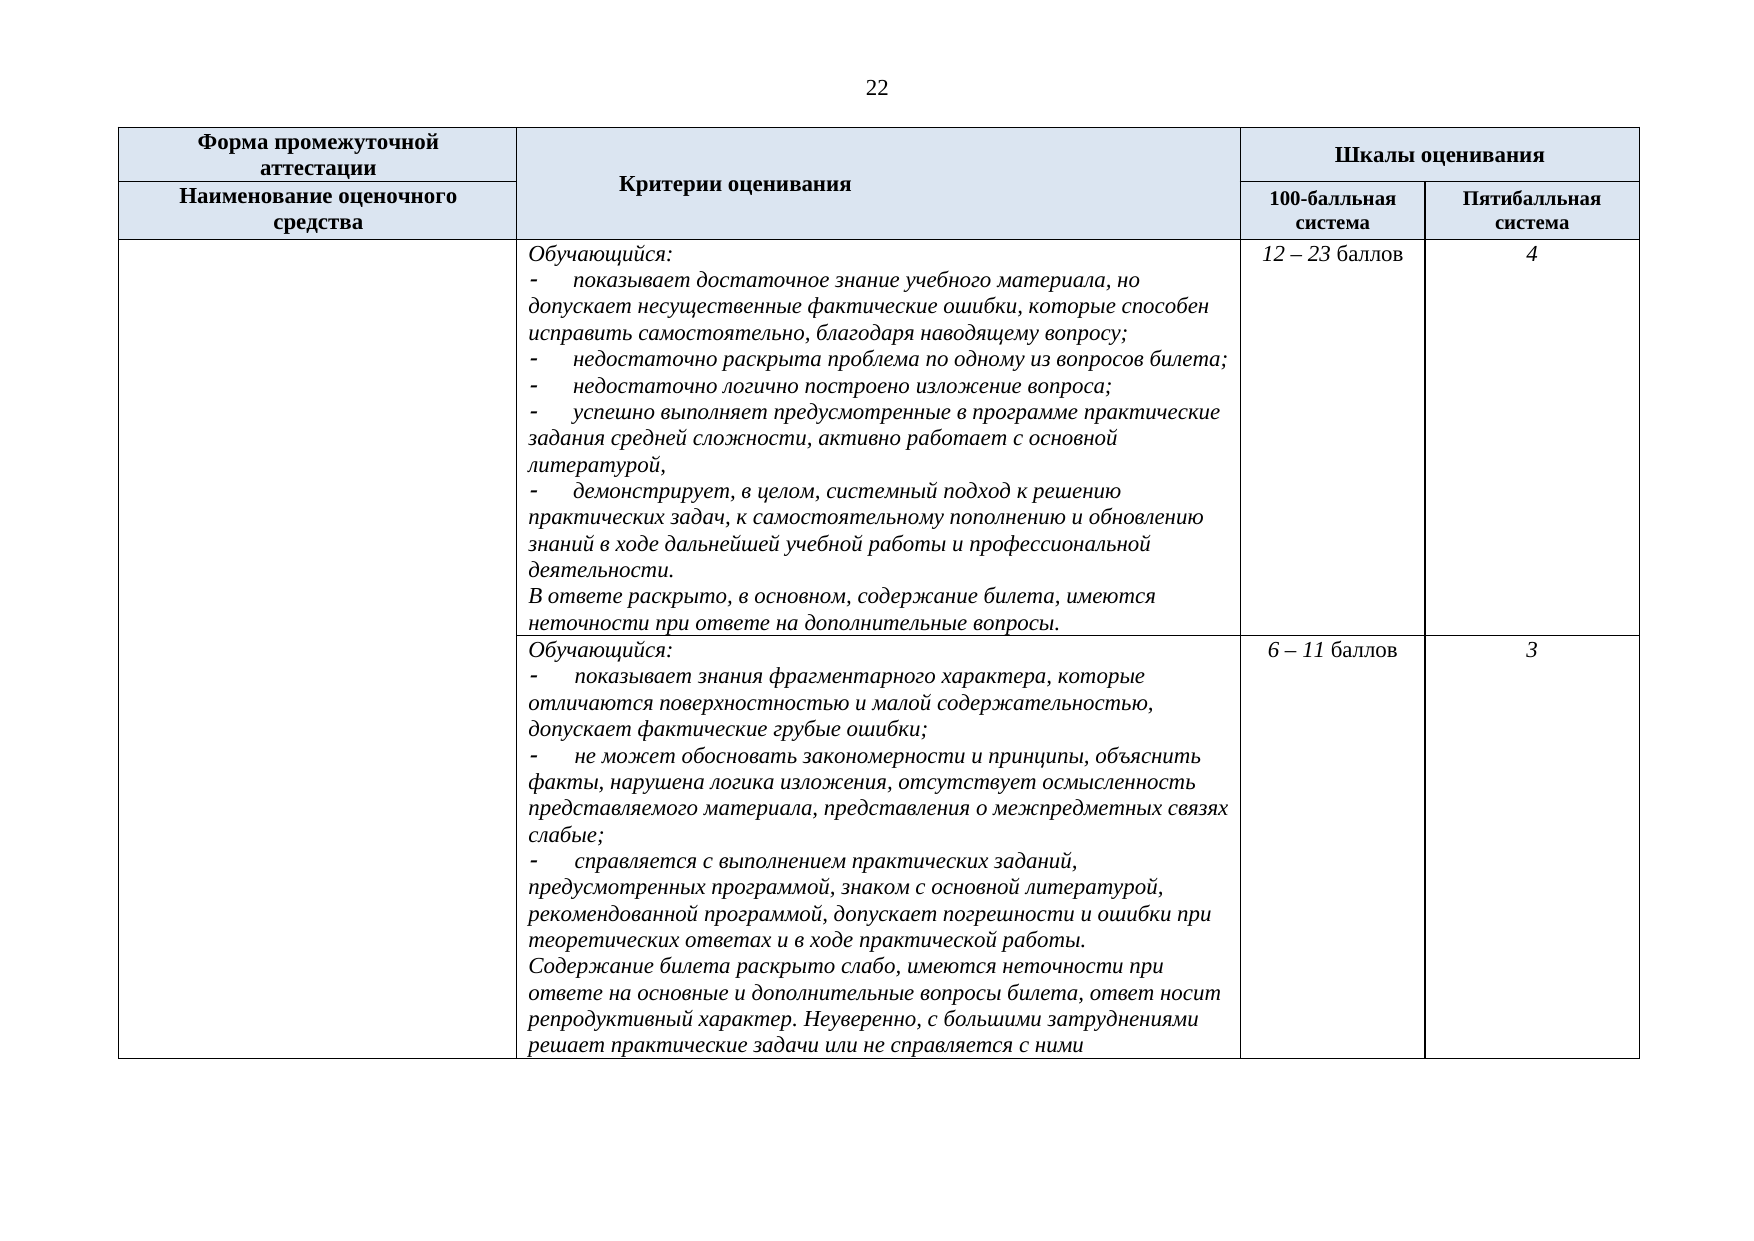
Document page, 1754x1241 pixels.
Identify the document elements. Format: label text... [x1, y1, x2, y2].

table_header Критерии оценивания [517, 128, 1240, 239]
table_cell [119, 240, 516, 1058]
table_cell Наименование оценочного средства [119, 182, 516, 239]
table_cell 100-балльная система [1241, 182, 1424, 239]
table_cell 4 [1426, 240, 1639, 635]
table_cell 6 – 11 баллов [1241, 636, 1424, 1058]
table_cell Пятибалльная система [1426, 182, 1639, 239]
table_header Шкалы оценивания [1241, 128, 1639, 181]
table_cell Обучающийся: показывает достаточное знание учебного материала, но допускает несущественные фактические ошибки, которые способен исправить самостоятельно, благодаря наводящему вопросу; недостаточно раскрыта проблема по одному из вопросов билета; недостаточно логично построено изложение вопроса; успешно выполняет предусмотренные в программе практические задания средней сложности, активно работает с основной литературой, демонстрирует, в целом, системный подход к решению практических задач, к самостоятельному пополнению и обновлению знаний в ходе дальнейшей учебной работы и профессиональной деятельности. В ответе раскрыто, в основном, содержание билета, имеются неточности при ответе на дополнительные вопросы. [517, 240, 1240, 635]
table_header Форма промежуточной аттестации [119, 128, 516, 181]
table_cell 3 [1426, 636, 1639, 1058]
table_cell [517, 636, 1240, 1058]
table_cell 12 – 23 баллов [1241, 240, 1424, 635]
